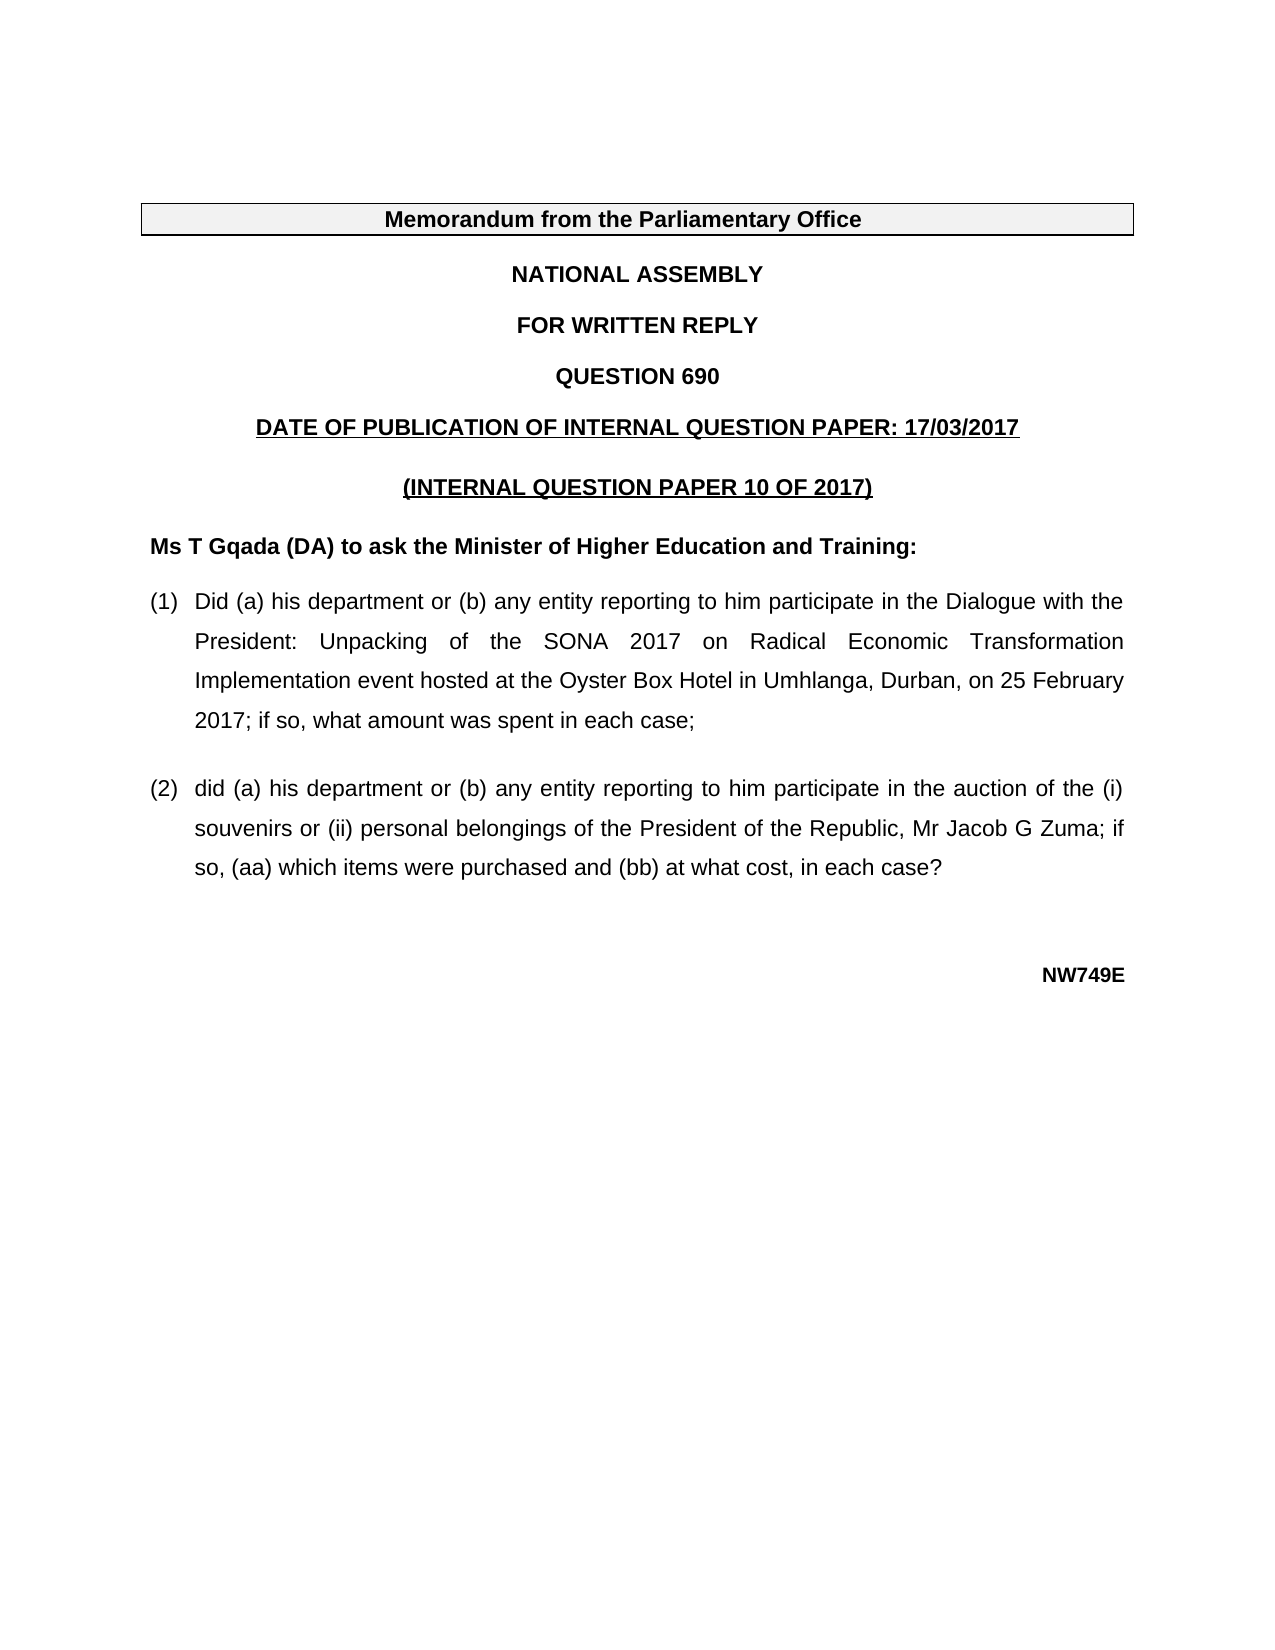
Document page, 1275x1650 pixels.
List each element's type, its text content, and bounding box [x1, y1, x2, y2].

text DATE OF PUBLICATION OF INTERNAL QUESTION PAPER: 17/03/2017 [150, 414, 1125, 440]
text (1) Did (a) his department or (b) any entity reporting to him participate in the Dialogue with the President: Unpacking of the SONA 2017 on Radical Economic Transformation Implementation event hosted at the Oyster Box Hotel in Umhlanga, Durban, on 25 February 2017; if so, what amount was spent in each case; [150, 588, 1125, 733]
text Ms T Gqada (DA) to ask the Minister of Higher Education and Training: [150, 533, 1125, 559]
text (INTERNAL QUESTION PAPER 10 OF 2017) [150, 473, 1125, 500]
text QUESTION 690 [150, 363, 1125, 389]
text Memorandum from the Parliamentary Office [142, 204, 1133, 234]
text NATIONAL ASSEMBLY [150, 261, 1125, 287]
text (2) did (a) his department or (b) any entity reporting to him participate in the auction of the (i) souvenirs or (ii) personal belongings of the President of the Republic, Mr Jacob G Zuma; if so, (aa) which items were purchased and (bb) at what cost, in each case? [150, 775, 1125, 920]
text NW749E [975, 962, 1125, 986]
text FOR WRITTEN REPLY [150, 312, 1125, 338]
